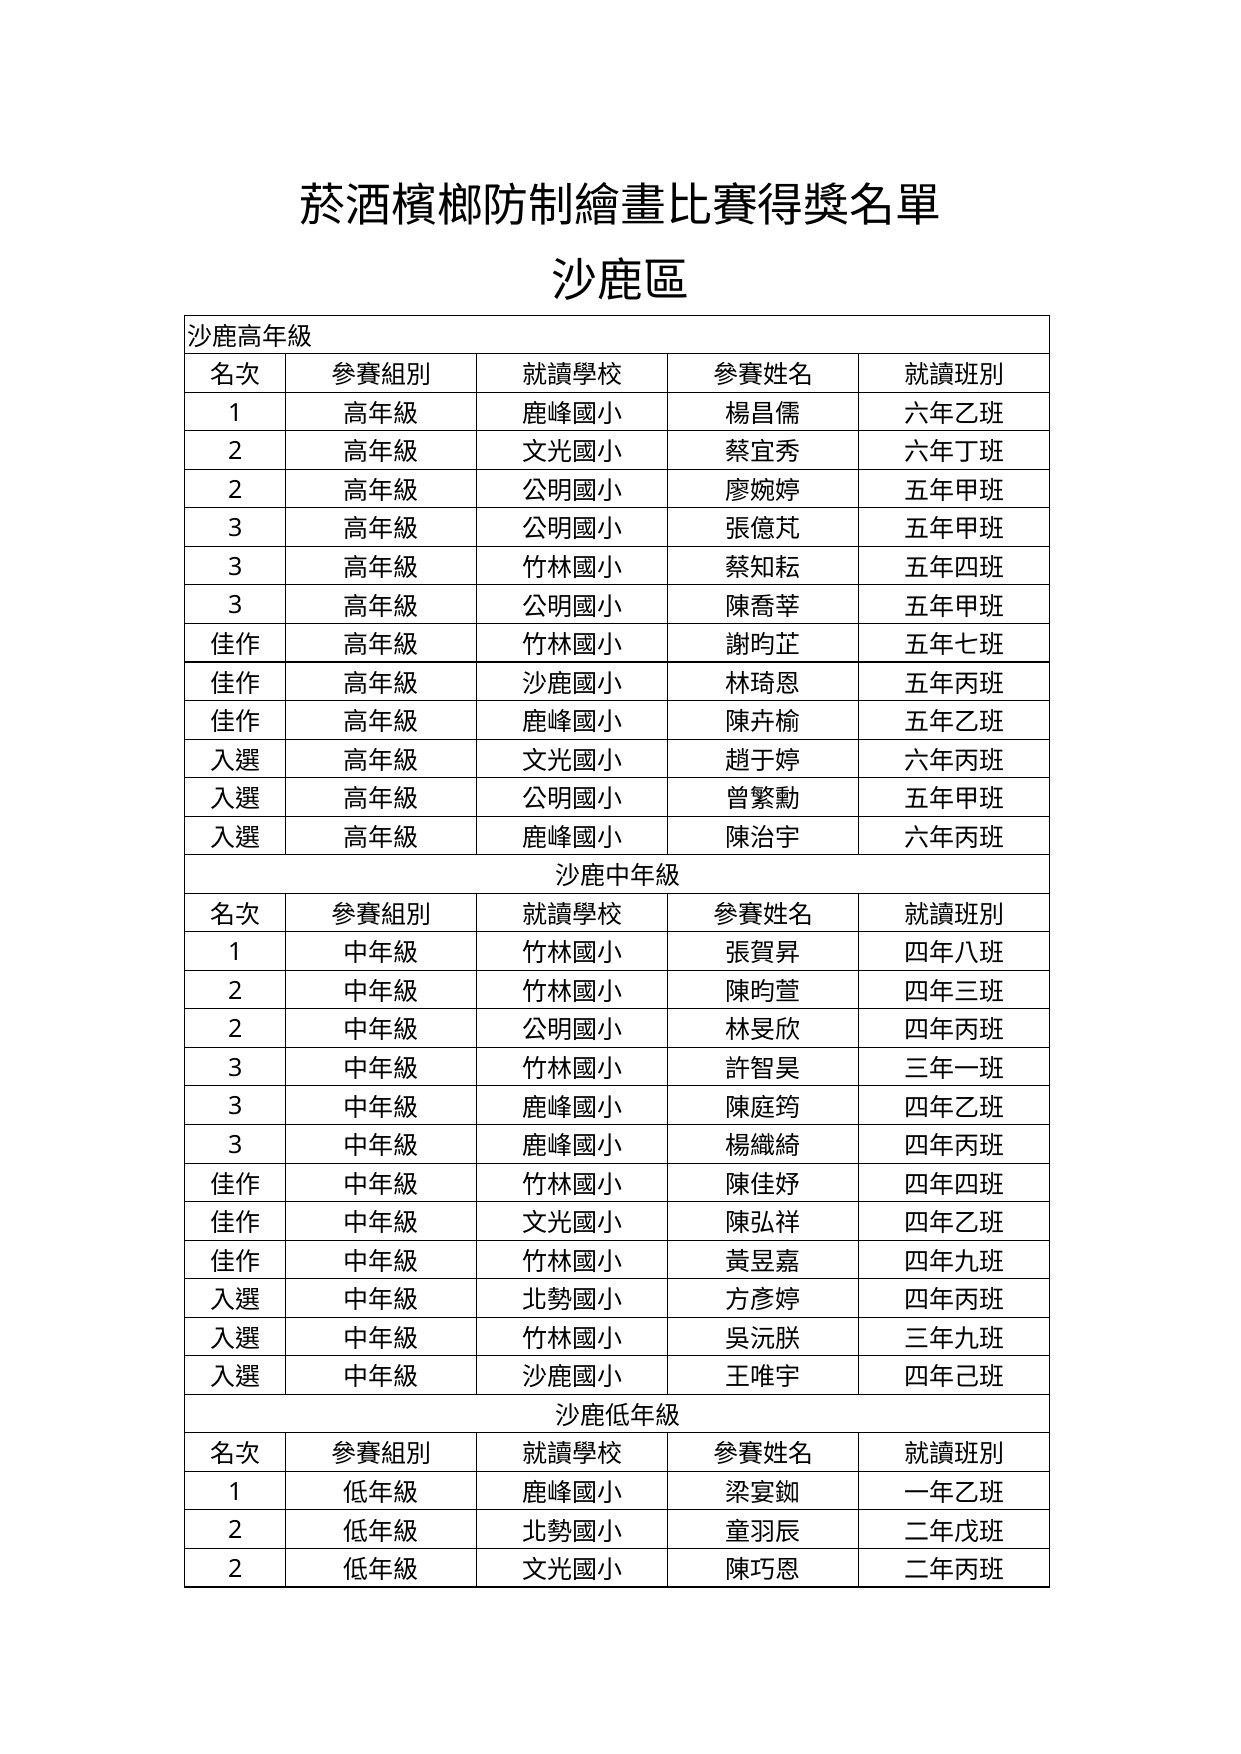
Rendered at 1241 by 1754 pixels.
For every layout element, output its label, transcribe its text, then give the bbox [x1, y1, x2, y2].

table_cell 六年乙班 [859, 393, 1049, 430]
table_cell 參賽組別 [286, 354, 476, 392]
table_cell 就讀學校 [477, 354, 667, 392]
table_cell 公明國小 [477, 508, 667, 546]
table_cell 五年乙班 [859, 701, 1049, 738]
table_cell 入選 [185, 1318, 285, 1355]
table_cell 林琦恩 [668, 663, 858, 700]
table_cell 入選 [185, 740, 285, 777]
table_cell 中年級 [286, 1202, 476, 1239]
table_cell 竹林國小 [477, 1318, 667, 1355]
table_cell 五年甲班 [859, 585, 1049, 623]
table_cell 北勢國小 [477, 1510, 667, 1548]
table_cell 曾繁勳 [668, 778, 858, 816]
table_cell 童羽辰 [668, 1510, 858, 1548]
table_cell 北勢國小 [477, 1279, 667, 1317]
table_cell 文光國小 [477, 740, 667, 777]
table_cell 高年級 [286, 393, 476, 430]
table_cell 佳作 [185, 701, 285, 738]
table_cell 參賽姓名 [668, 894, 858, 931]
table_cell 公明國小 [477, 1009, 667, 1047]
table_cell 文光國小 [477, 1202, 667, 1239]
table_cell 蔡宜秀 [668, 431, 858, 469]
table_cell 低年級 [286, 1510, 476, 1548]
table_cell 中年級 [286, 1241, 476, 1278]
table_cell 中年級 [286, 1009, 476, 1047]
table_cell 黃昱嘉 [668, 1241, 858, 1278]
table_cell 佳作 [185, 1164, 285, 1201]
table_cell 陳庭筠 [668, 1086, 858, 1124]
table_cell 高年級 [286, 701, 476, 738]
table_cell 三年九班 [859, 1318, 1049, 1355]
table_cell 王唯宇 [668, 1356, 858, 1394]
table_cell 名次 [185, 1433, 285, 1471]
table_cell 吳沅朕 [668, 1318, 858, 1355]
table_cell 入選 [185, 1279, 285, 1317]
table_cell 2 [185, 1009, 285, 1047]
table_cell 2 [185, 971, 285, 1008]
table_cell 高年級 [286, 470, 476, 507]
table_cell 林旻欣 [668, 1009, 858, 1047]
table_cell 陳巧恩 [668, 1549, 858, 1586]
table_cell 五年七班 [859, 624, 1049, 661]
table_cell 2 [185, 431, 285, 469]
table_cell 就讀學校 [477, 1433, 667, 1471]
table_cell 四年乙班 [859, 1202, 1049, 1239]
table_cell 梁宴銣 [668, 1472, 858, 1509]
table_cell 二年戊班 [859, 1510, 1049, 1548]
table_cell 佳作 [185, 663, 285, 700]
table_cell 2 [185, 1510, 285, 1548]
table_cell 中年級 [286, 1318, 476, 1355]
table_cell 高年級 [286, 817, 476, 854]
table_cell 竹林國小 [477, 1164, 667, 1201]
table_cell 趙于婷 [668, 740, 858, 777]
table_cell 低年級 [286, 1549, 476, 1586]
text 沙鹿區 [187, 239, 1053, 314]
table_cell 參賽姓名 [668, 354, 858, 392]
table_cell 參賽組別 [286, 1433, 476, 1471]
table_cell 高年級 [286, 508, 476, 546]
table_cell 3 [185, 508, 285, 546]
table_cell 張億芃 [668, 508, 858, 546]
table_cell 中年級 [286, 971, 476, 1008]
table_cell 高年級 [286, 624, 476, 661]
table_cell 就讀學校 [477, 894, 667, 931]
table_cell 高年級 [286, 585, 476, 623]
table_cell 四年九班 [859, 1241, 1049, 1278]
table_cell 3 [185, 1086, 285, 1124]
table_cell 公明國小 [477, 778, 667, 816]
table_cell 五年甲班 [859, 470, 1049, 507]
text 菸酒檳榔防制繪畫比賽得獎名單 [187, 164, 1053, 239]
table_cell 入選 [185, 1356, 285, 1394]
table_cell 楊織綺 [668, 1125, 858, 1162]
table_cell 五年四班 [859, 547, 1049, 584]
table_cell 參賽組別 [286, 894, 476, 931]
table_cell 五年丙班 [859, 663, 1049, 700]
table_cell 四年三班 [859, 971, 1049, 1008]
table_cell 鹿峰國小 [477, 1086, 667, 1124]
table_cell 參賽姓名 [668, 1433, 858, 1471]
table_cell 四年丙班 [859, 1009, 1049, 1047]
table_cell 2 [185, 470, 285, 507]
table_cell 高年級 [286, 778, 476, 816]
table_cell 3 [185, 547, 285, 584]
table_cell 楊昌儒 [668, 393, 858, 430]
table_cell 六年丙班 [859, 740, 1049, 777]
table_cell 高年級 [286, 663, 476, 700]
table_cell 沙鹿國小 [477, 1356, 667, 1394]
table_cell 中年級 [286, 932, 476, 970]
table_cell 陳卉榆 [668, 701, 858, 738]
table_cell 六年丁班 [859, 431, 1049, 469]
table_cell 中年級 [286, 1356, 476, 1394]
table_cell 1 [185, 1472, 285, 1509]
table_cell 謝昀芷 [668, 624, 858, 661]
table_cell 就讀班別 [859, 894, 1049, 931]
table_cell 名次 [185, 354, 285, 392]
table_cell 佳作 [185, 1202, 285, 1239]
table_cell 鹿峰國小 [477, 817, 667, 854]
table_cell 中年級 [286, 1048, 476, 1085]
table_cell 四年八班 [859, 932, 1049, 970]
table_cell 四年乙班 [859, 1086, 1049, 1124]
table_cell 鹿峰國小 [477, 701, 667, 738]
table_cell 公明國小 [477, 585, 667, 623]
table_cell 竹林國小 [477, 1048, 667, 1085]
table_cell 就讀班別 [859, 354, 1049, 392]
table_cell 蔡知耘 [668, 547, 858, 584]
table_cell 3 [185, 1125, 285, 1162]
table_cell 鹿峰國小 [477, 1125, 667, 1162]
table_cell 1 [185, 393, 285, 430]
table_cell 2 [185, 1549, 285, 1586]
table_cell 陳昀萱 [668, 971, 858, 1008]
table_cell 竹林國小 [477, 547, 667, 584]
table_cell 竹林國小 [477, 624, 667, 661]
table_cell 低年級 [286, 1472, 476, 1509]
table_cell 入選 [185, 817, 285, 854]
table_cell 三年一班 [859, 1048, 1049, 1085]
table_cell 1 [185, 932, 285, 970]
table_cell 鹿峰國小 [477, 393, 667, 430]
table_cell 五年甲班 [859, 778, 1049, 816]
table_cell 陳治宇 [668, 817, 858, 854]
table_cell 沙鹿低年級 [185, 1395, 1049, 1432]
table_cell 竹林國小 [477, 971, 667, 1008]
table_cell 文光國小 [477, 431, 667, 469]
table_cell 高年級 [286, 431, 476, 469]
table_cell 陳弘祥 [668, 1202, 858, 1239]
table_cell 二年丙班 [859, 1549, 1049, 1586]
table_cell 佳作 [185, 1241, 285, 1278]
table_cell 中年級 [286, 1125, 476, 1162]
table_cell 高年級 [286, 547, 476, 584]
table_cell 四年己班 [859, 1356, 1049, 1394]
table_cell 廖婉婷 [668, 470, 858, 507]
table_cell 公明國小 [477, 470, 667, 507]
table_cell 五年甲班 [859, 508, 1049, 546]
table_cell 陳喬莘 [668, 585, 858, 623]
table_cell 文光國小 [477, 1549, 667, 1586]
table_cell 四年四班 [859, 1164, 1049, 1201]
table_cell 陳佳妤 [668, 1164, 858, 1201]
table_cell 竹林國小 [477, 932, 667, 970]
table_cell 張賀昇 [668, 932, 858, 970]
table_cell 四年丙班 [859, 1279, 1049, 1317]
table_cell 中年級 [286, 1086, 476, 1124]
table_cell 四年丙班 [859, 1125, 1049, 1162]
table_cell 入選 [185, 778, 285, 816]
table_cell 3 [185, 585, 285, 623]
table_header 沙鹿高年級 [185, 316, 1049, 353]
table_cell 許智昊 [668, 1048, 858, 1085]
table_cell 3 [185, 1048, 285, 1085]
table_cell 高年級 [286, 740, 476, 777]
table_cell 就讀班別 [859, 1433, 1049, 1471]
table_cell 方彥婷 [668, 1279, 858, 1317]
table_cell 沙鹿國小 [477, 663, 667, 700]
table_cell 一年乙班 [859, 1472, 1049, 1509]
table_cell 佳作 [185, 624, 285, 661]
table_cell 竹林國小 [477, 1241, 667, 1278]
table_cell 鹿峰國小 [477, 1472, 667, 1509]
table_cell 名次 [185, 894, 285, 931]
table_cell 沙鹿中年級 [185, 855, 1049, 893]
table_cell 中年級 [286, 1279, 476, 1317]
table_cell 中年級 [286, 1164, 476, 1201]
table_cell 六年丙班 [859, 817, 1049, 854]
